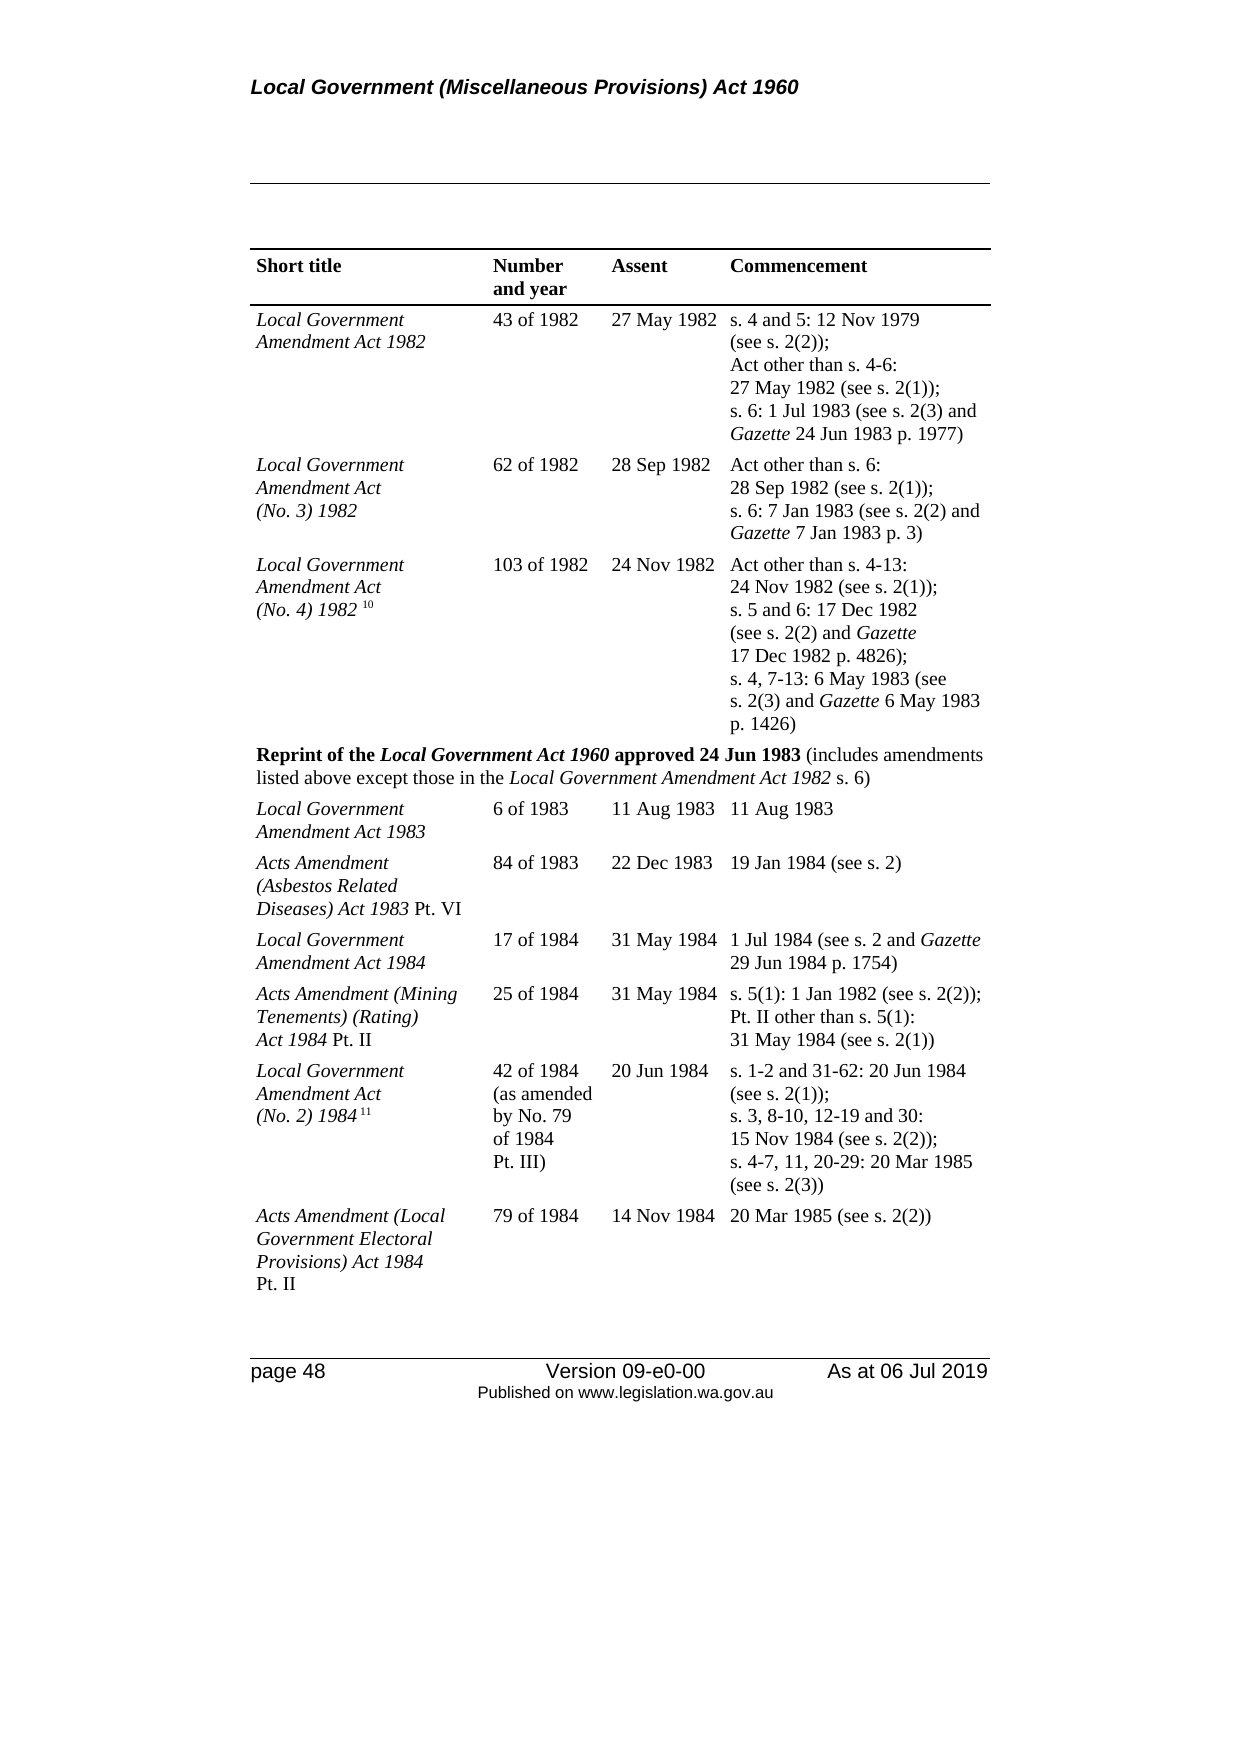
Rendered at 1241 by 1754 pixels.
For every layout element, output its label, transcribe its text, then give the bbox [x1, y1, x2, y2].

table_cell 24 Nov 1982 [606, 548, 724, 739]
table_header Number and year [487, 250, 606, 303]
table_cell Local Government Amendment Act 1984 [250, 924, 487, 978]
table_cell 20 Mar 1985 (see s. 2(2)) [724, 1200, 990, 1299]
table_cell Act other than s. 4-13: 24 Nov 1982 (see s. 2(1)); s. 5 and 6: 17 Dec 1982 (see s. 2(2) and Gazette 17 Dec 1982 p. 4826); s. 4, 7-13: 6 May 1983 (see s. 2(3) and Gazette 6 May 1983 p. 1426) [724, 548, 990, 739]
table_cell Reprint of the Local Government Act 1960 approved 24 Jun 1983 (includes amendments listed above except those in the Local Government Amendment Act 1982 s. 6) [250, 739, 990, 793]
table_header Assent [606, 250, 724, 303]
table_cell s. 5(1): 1 Jan 1982 (see s. 2(2)); Pt. II other than s. 5(1): 31 May 1984 (see s. 2(1)) [724, 978, 990, 1054]
table_cell 43 of 1982 [487, 306, 606, 449]
table_cell Local Government Amendment Act (No. 2) 1984 11 [250, 1055, 487, 1200]
table_cell 28 Sep 1982 [606, 449, 724, 548]
table_cell 6 of 1983 [487, 793, 606, 847]
table_header Short title [250, 250, 487, 303]
table_cell 25 of 1984 [487, 978, 606, 1054]
table_cell 79 of 1984 [487, 1200, 606, 1299]
table_cell Local Government Amendment Act 1982 [250, 306, 487, 449]
table_cell 19 Jan 1984 (see s. 2) [724, 847, 990, 924]
table_cell 17 of 1984 [487, 924, 606, 978]
table_cell 20 Jun 1984 [606, 1055, 724, 1200]
table_cell 62 of 1982 [487, 449, 606, 548]
table_cell 11 Aug 1983 [724, 793, 990, 847]
table_cell Acts Amendment (Local Government Electoral Provisions) Act 1984 Pt. II [250, 1200, 487, 1299]
table_cell 27 May 1982 [606, 306, 724, 449]
table_header Commencement [724, 250, 991, 303]
table_cell 14 Nov 1984 [606, 1200, 724, 1299]
table_cell s. 4 and 5: 12 Nov 1979 (see s. 2(2)); Act other than s. 4-6: 27 May 1982 (see s. 2(1)); s. 6: 1 Jul 1983 (see s. 2(3) and Gazette 24 Jun 1983 p. 1977) [724, 306, 990, 449]
table_cell 42 of 1984 (as amended by No. 79 of 1984 Pt. III) [487, 1055, 606, 1200]
table_cell s. 1-2 and 31-62: 20 Jun 1984 (see s. 2(1)); s. 3, 8-10, 12-19 and 30: 15 Nov 1984 (see s. 2(2)); s. 4-7, 11, 20-29: 20 Mar 1985 (see s. 2(3)) [724, 1055, 990, 1200]
table_cell Act other than s. 6: 28 Sep 1982 (see s. 2(1)); s. 6: 7 Jan 1983 (see s. 2(2) and Gazette 7 Jan 1983 p. 3) [724, 449, 990, 548]
table_cell Acts Amendment (Asbestos Related Diseases) Act 1983 Pt. VI [250, 847, 487, 924]
table_cell 31 May 1984 [606, 978, 724, 1054]
table_cell Acts Amendment (Mining Tenements) (Rating) Act 1984 Pt. II [250, 978, 487, 1054]
table_cell 11 Aug 1983 [606, 793, 724, 847]
table_cell 1 Jul 1984 (see s. 2 and Gazette 29 Jun 1984 p. 1754) [724, 924, 990, 978]
table_cell 22 Dec 1983 [606, 847, 724, 924]
table_cell Local Government Amendment Act (No. 3) 1982 [250, 449, 487, 548]
table_cell 103 of 1982 [487, 548, 606, 739]
table_cell 84 of 1983 [487, 847, 606, 924]
table_cell Local Government Amendment Act (No. 4) 1982 10 [250, 548, 487, 739]
table_cell 31 May 1984 [606, 924, 724, 978]
table_cell Local Government Amendment Act 1983 [250, 793, 487, 847]
